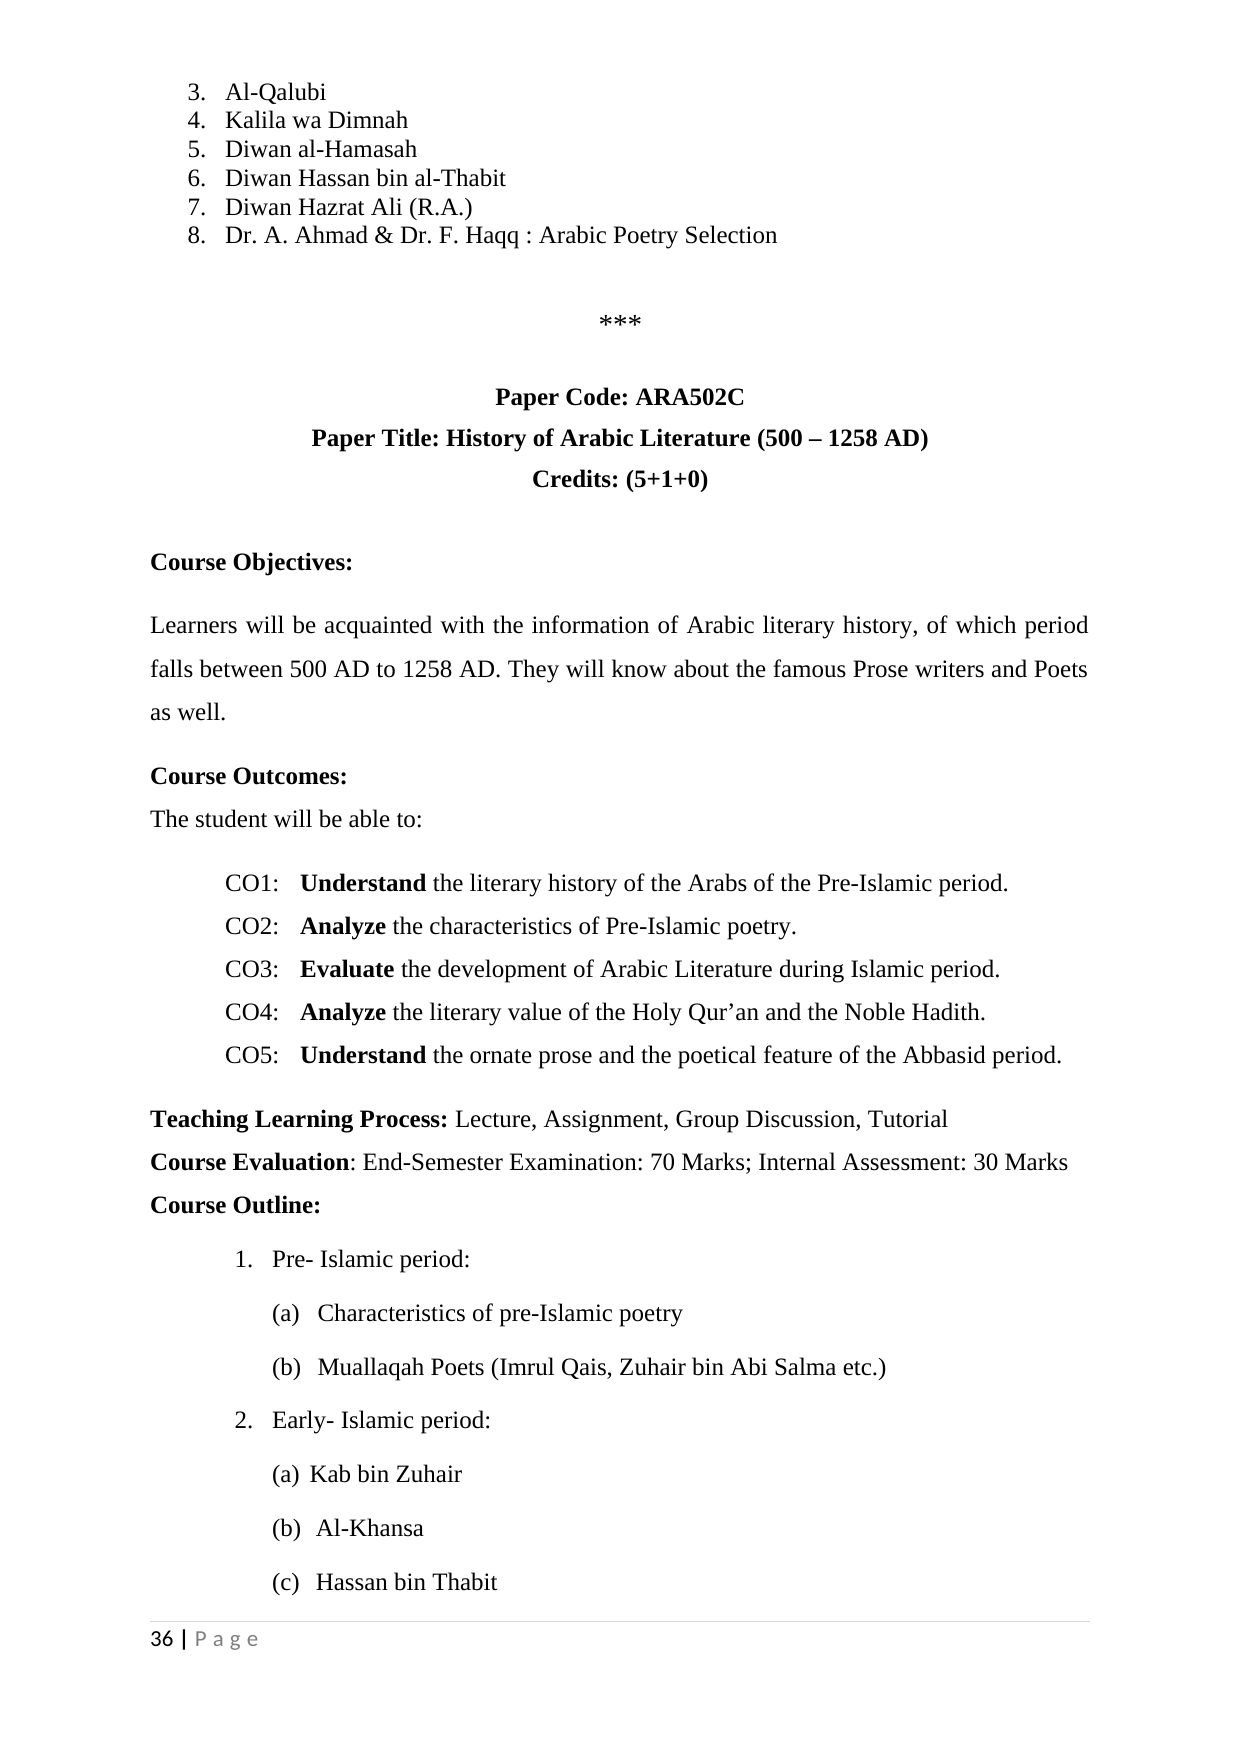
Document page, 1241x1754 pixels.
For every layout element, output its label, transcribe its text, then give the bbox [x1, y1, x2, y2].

list CO4: Analyze the literary value of the Holy Qur’an and the Noble Hadith. [225, 997, 1090, 1026]
list Kab bin Zuhair [272, 1459, 1090, 1488]
text Course Evaluation: End-Semester Examination: 70 Marks; Internal Assessment: 30 Marks [150, 1147, 1090, 1176]
text Credits: (5+1+0) [150, 464, 1090, 493]
text Learners will be acquainted with the information of Arabic literary history, of which period falls between 500 AD to 1258 AD. They will know about the famous Prose writers and Poets as well. [150, 611, 1090, 726]
list Diwan Hazrat Ali (R.A.) [187, 192, 1090, 221]
list Dr. A. Ahmad & Dr. F. Haqq : Arabic Poetry Selection [187, 221, 1090, 249]
text Course Outline: [150, 1191, 1090, 1219]
list CO3: Evaluate the development of Arabic Literature during Islamic period. [225, 954, 1090, 983]
text Teaching Learning Process: Lecture, Assignment, Group Discussion, Tutorial [150, 1104, 1090, 1133]
list Hassan bin Thabit [272, 1567, 1090, 1596]
list Al-Khansa [272, 1513, 1090, 1542]
list CO5: Understand the ornate prose and the poetical feature of the Abbasid period. [225, 1040, 1090, 1069]
text Paper Title: History of Arabic Literature (500 – 1258 AD) [150, 423, 1090, 452]
text Paper Code: ARA502C [150, 382, 1090, 410]
list Kalila wa Dimnah [187, 106, 1090, 134]
text Course Objectives: [150, 547, 1090, 575]
list Early- Islamic period: [234, 1406, 1090, 1434]
list Diwan al-Hamasah [187, 134, 1090, 163]
list Pre- Islamic period: [234, 1244, 1090, 1273]
list Diwan Hassan bin al-Thabit [187, 163, 1090, 192]
text *** [150, 307, 1090, 340]
list Al-Qalubi [187, 77, 1090, 106]
list Muallaqah Poets (Imrul Qais, Zuhair bin Abi Salma etc.) [272, 1352, 1090, 1381]
text Course Outcomes: [150, 761, 1090, 789]
list CO1: Understand the literary history of the Arabs of the Pre-Islamic period. [225, 868, 1090, 897]
list Characteristics of pre-Islamic poetry [272, 1298, 1090, 1327]
list CO2: Analyze the characteristics of Pre-Islamic poetry. [225, 911, 1090, 940]
text The student will be able to: [150, 804, 1090, 833]
